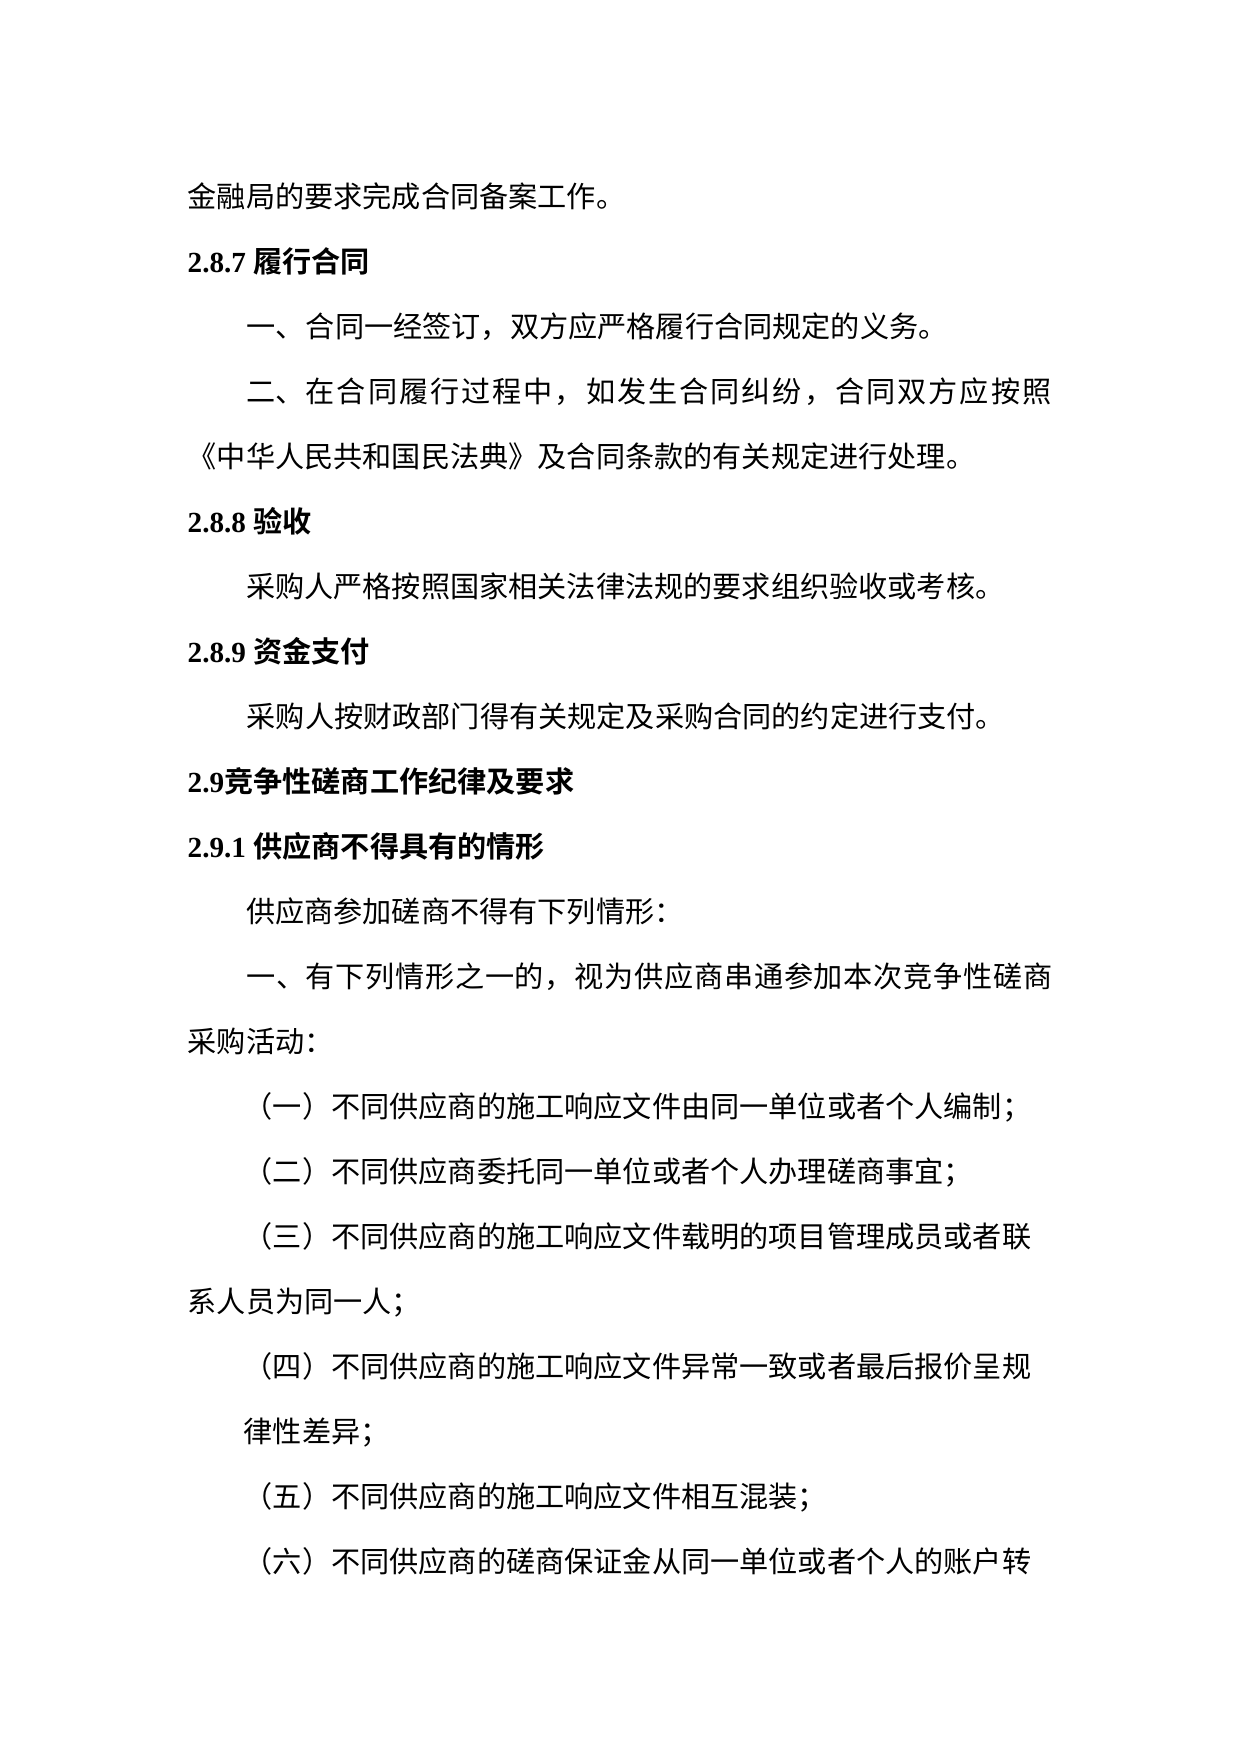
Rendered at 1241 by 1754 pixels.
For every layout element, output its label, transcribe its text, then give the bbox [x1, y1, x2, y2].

subtitle 资金支付 [187, 617, 1053, 682]
list 合同一经签订，双方应严格履行合同规定的义务。 [187, 292, 1053, 357]
text 供应商参加磋商不得有下列情形： [187, 877, 1053, 942]
text （一）不同供应商的施工响应文件由同一单位或者个人编制； [243, 1072, 1053, 1137]
text （五）不同供应商的施工响应文件相互混装； [243, 1462, 1053, 1527]
text 采购人严格按照国家相关法律法规的要求组织验收或考核。 [187, 552, 1053, 617]
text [187, 162, 1053, 227]
text （三）不同供应商的施工响应文件载明的项目管理成员或者联系人员为同一人； [187, 1202, 1053, 1332]
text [243, 1527, 1053, 1592]
text （二）不同供应商委托同一单位或者个人办理磋商事宜； [243, 1137, 1053, 1202]
list 在合同履行过程中，如发生合同纠纷，合同双方应按照《中华人民共和国民法典》及合同条款的有关规定进行处理。 [187, 357, 1053, 487]
subtitle 竞争性磋商工作纪律及要求 [187, 747, 1053, 812]
list 有下列情形之一的，视为供应商串通参加本次竞争性磋商采购活动： [187, 942, 1053, 1072]
subtitle 验收 [187, 487, 1053, 552]
subtitle 供应商不得具有的情形 [187, 812, 1053, 877]
text （四）不同供应商的施工响应文件异常一致或者最后报价呈规律性差异； [243, 1332, 1053, 1462]
text 采购人按财政部门得有关规定及采购合同的约定进行支付。 [187, 682, 1053, 747]
subtitle 履行合同 [187, 227, 1053, 292]
